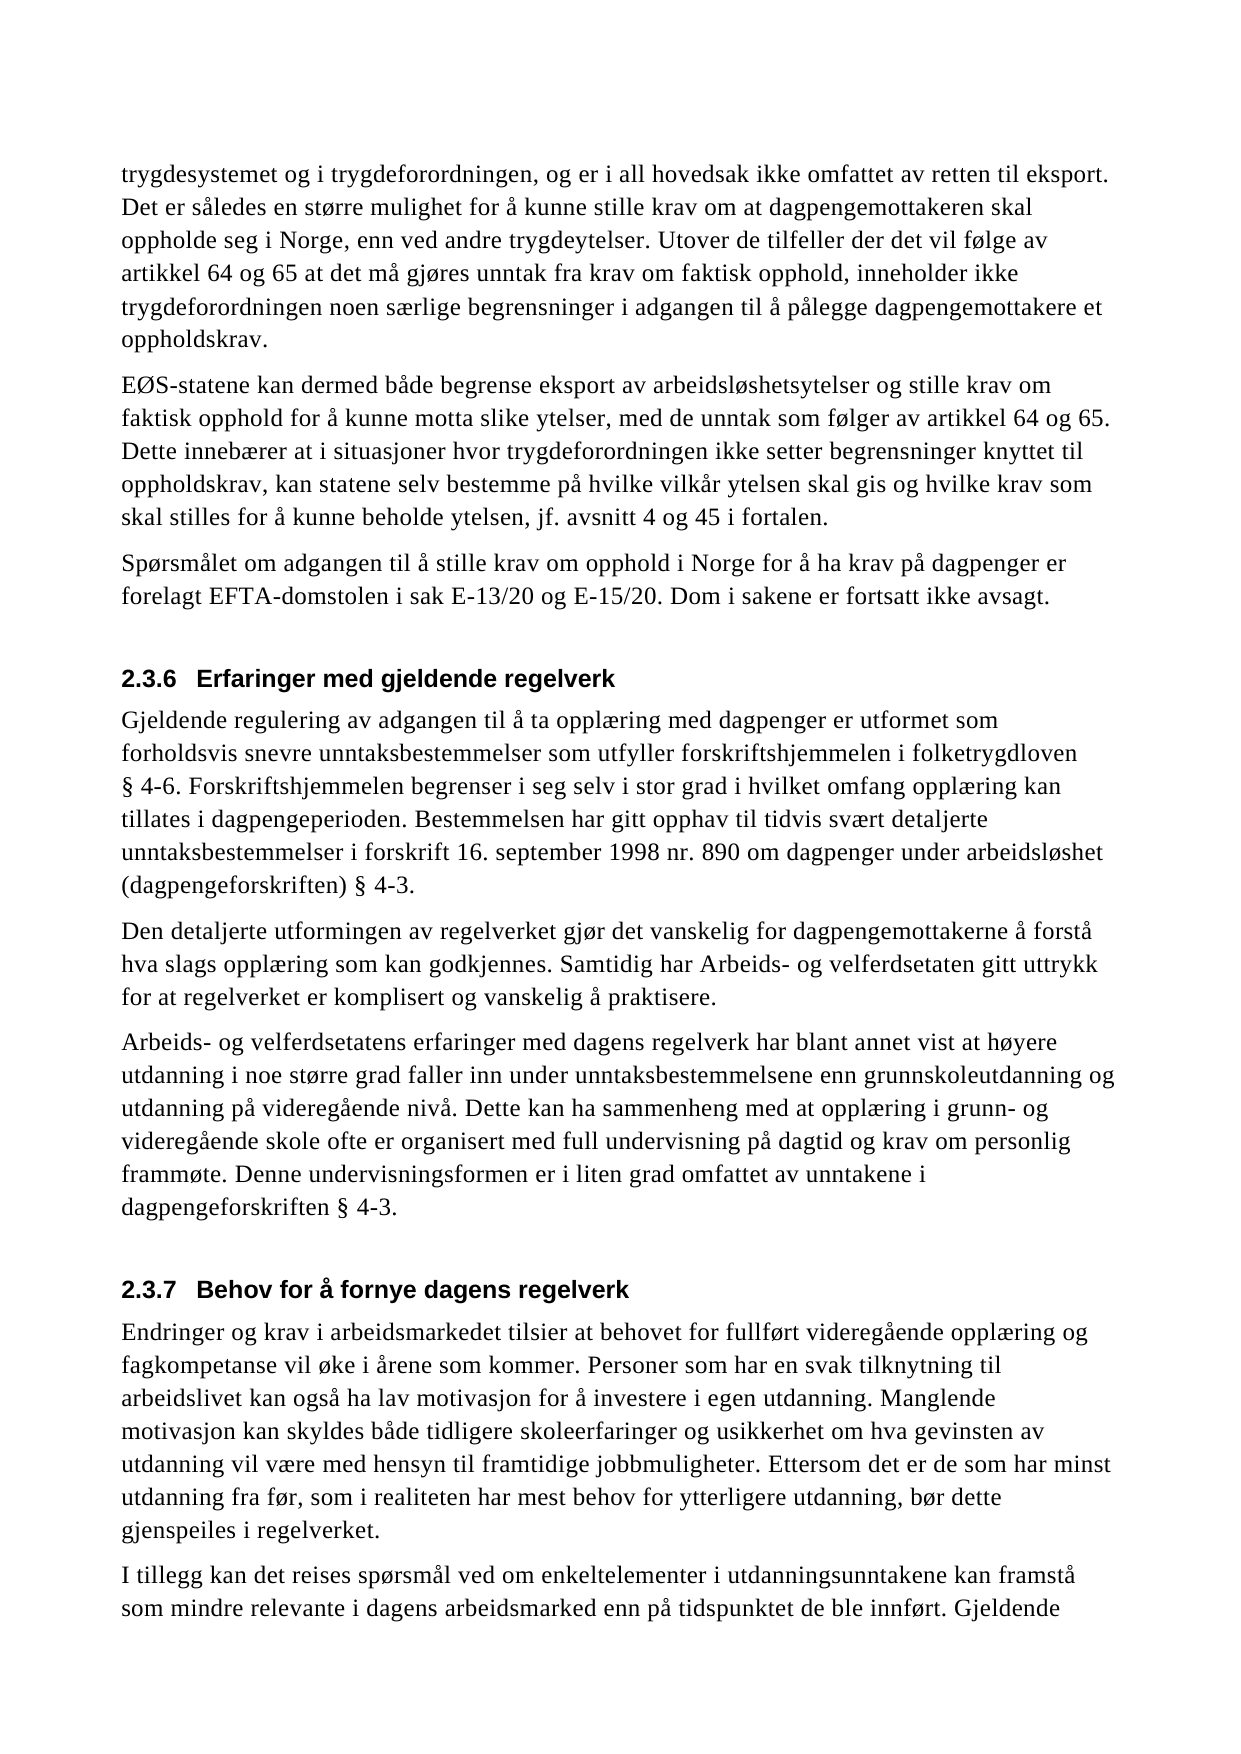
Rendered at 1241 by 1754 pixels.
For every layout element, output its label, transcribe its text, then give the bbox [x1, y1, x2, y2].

text Den detaljerte utformingen av regelverket gjør det vanskelig for dagpengemottakerne å forstå hva slags opplæring som kan godkjennes. Samtidig har Arbeids- og velferdsetaten gitt uttrykk for at regelverket er komplisert og vanskelig å praktisere. [121, 916, 1119, 1011]
text Spørsmålet om adgangen til å stille krav om opphold i Norge for å ha krav på dagpenger er forelagt EFTA-domstolen i sak E-13/20 og E-15/20. Dom i sakene er fortsatt ikke avsagt. [121, 548, 1119, 609]
text EØS-statene kan dermed både begrense eksport av arbeidsløshetsytelser og stille krav om faktisk opphold for å kunne motta slike ytelser, med de unntak som følger av artikkel 64 og 65. Dette innebærer at i situasjoner hvor trygdeforordningen ikke setter begrensninger knyttet til oppholdskrav, kan statene selv bestemme på hvilke vilkår ytelsen skal gis og hvilke krav som skal stilles for å kunne beholde ytelsen, jf. avsnitt 4 og 45 i fortalen. [121, 370, 1119, 531]
text Endringer og krav i arbeidsmarkedet tilsier at behovet for fullført videregående opplæring og fagkompetanse vil øke i årene som kommer. Personer som har en svak tilknytning til arbeidslivet kan også ha lav motivasjon for å investere i egen utdanning. Manglende motivasjon kan skyldes både tidligere skoleerfaringer og usikkerhet om hva gevinsten av utdanning vil være med hensyn til framtidige jobbmuligheter. Ettersom det er de som har minst utdanning fra før, som i realiteten har mest behov for ytterligere utdanning, bør dette gjenspeiles i regelverket. [121, 1317, 1119, 1544]
subtitle Erfaringer med gjeldende regelverk [121, 664, 1119, 692]
text Gjeldende regulering av adgangen til å ta opplæring med dagpenger er utformet som forholdsvis snevre unntaksbestemmelser som utfyller forskriftshjemmelen i folketrygdloven § 4-6. Forskriftshjemmelen begrenser i seg selv i stor grad i hvilket omfang opplæring kan tillates i dagpengeperioden. Bestemmelsen har gitt opphav til tidvis svært detaljerte unntaksbestemmelser i forskrift 16. september 1998 nr. 890 om dagpenger under arbeidsløshet (dagpengeforskriften) § 4-3. [121, 705, 1119, 899]
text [121, 1560, 1119, 1622]
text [121, 159, 1119, 353]
text Arbeids- og velferdsetatens erfaringer med dagens regelverk har blant annet vist at høyere utdanning i noe større grad faller inn under unntaksbestemmelsene enn grunnskoleutdanning og utdanning på videregående nivå. Dette kan ha sammenheng med at opplæring i grunn- og videregående skole ofte er organisert med full undervisning på dagtid og krav om personlig frammøte. Denne undervisningsformen er i liten grad omfattet av unntakene i dagpengeforskriften § 4-3. [121, 1027, 1119, 1221]
subtitle Behov for å fornye dagens regelverk [121, 1275, 1119, 1304]
